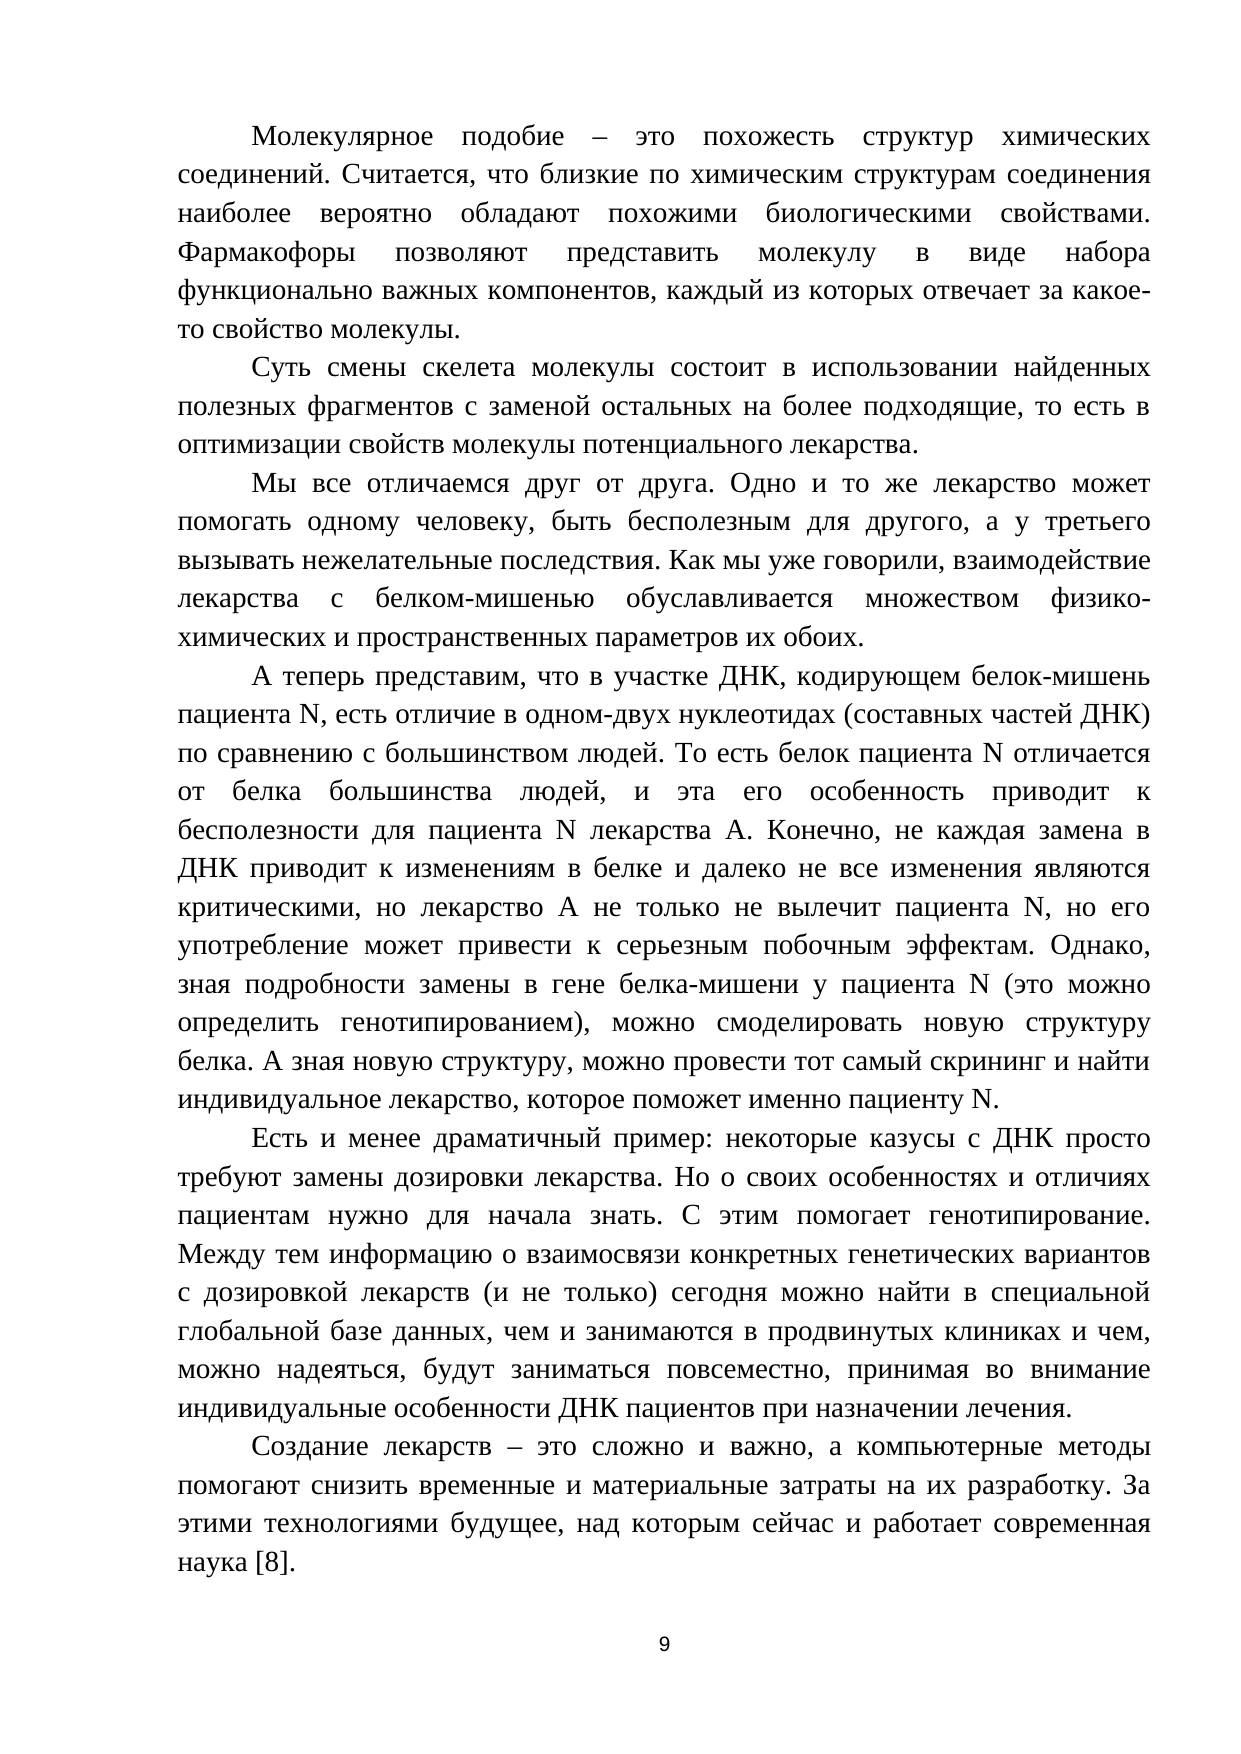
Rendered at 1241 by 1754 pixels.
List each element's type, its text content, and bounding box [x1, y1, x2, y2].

text Мы все отличаемся друг от друга. Одно и то же лекарство может помогать одному человеку, быть бесполезным для другого, а у третьего вызывать нежелательные последствия. Как мы уже говорили, взаимодействие лекарства с белком-мишенью обуславливается множеством физико-химических и пространственных параметров их обоих. [177, 465, 1152, 653]
text Есть и менее драматичный пример: некоторые казусы с ДНК просто требуют замены дозировки лекарства. Но о своих особенностях и отличиях пациентам нужно для начала знать. С этим помогает генотипирование. Между тем информацию о взаимосвязи конкретных генетических вариантов с дозировкой лекарств (и не только) сегодня можно найти в специальной глобальной базе данных, чем и занимаются в продвинутых клиниках и чем, можно надеяться, будут заниматься повсеместно, принимая во внимание индивидуальные особенности ДНК пациентов при назначении лечения. [177, 1120, 1152, 1423]
text Молекулярное подобие – это похожесть структур химических соединений. Считается, что близкие по химическим структурам соединения наиболее вероятно обладают похожими биологическими свойствами. Фармакофоры позволяют представить молекулу в виде набора функционально важных компонентов, каждый из которых отвечает за какое-то свойство молекулы. [177, 118, 1152, 344]
text Создание лекарств – это сложно и важно, а компьютерные методы помогают снизить временные и материальные затраты на их разработку. За этими технологиями будущее, над которым сейчас и работает современная наука [8]. [177, 1428, 1152, 1578]
text А теперь представим, что в участке ДНК, кодирующем белок-мишень пациента N, есть отличие в одном-двух нуклеотидах (составных частей ДНК) по сравнению с большинством людей. То есть белок пациента N отличается от белка большинства людей, и эта его особенность приводит к бесполезности для пациента N лекарства A. Конечно, не каждая замена в ДНК приводит к изменениям в белке и далеко не все изменения являются критическими, но лекарство A не только не вылечит пациента N, но его употребление может привести к серьезным побочным эффектам. Однако, зная подробности замены в гене белка-мишени у пациента N (это можно определить генотипированием), можно смоделировать новую структуру белка. А зная новую структуру, можно провести тот самый скрининг и найти индивидуальное лекарство, которое поможет именно пациенту N. [177, 658, 1152, 1115]
text Суть смены скелета молекулы состоит в использовании найденных полезных фрагментов с заменой остальных на более подходящие, то есть в оптимизации свойств молекулы потенциального лекарства. [177, 349, 1152, 460]
